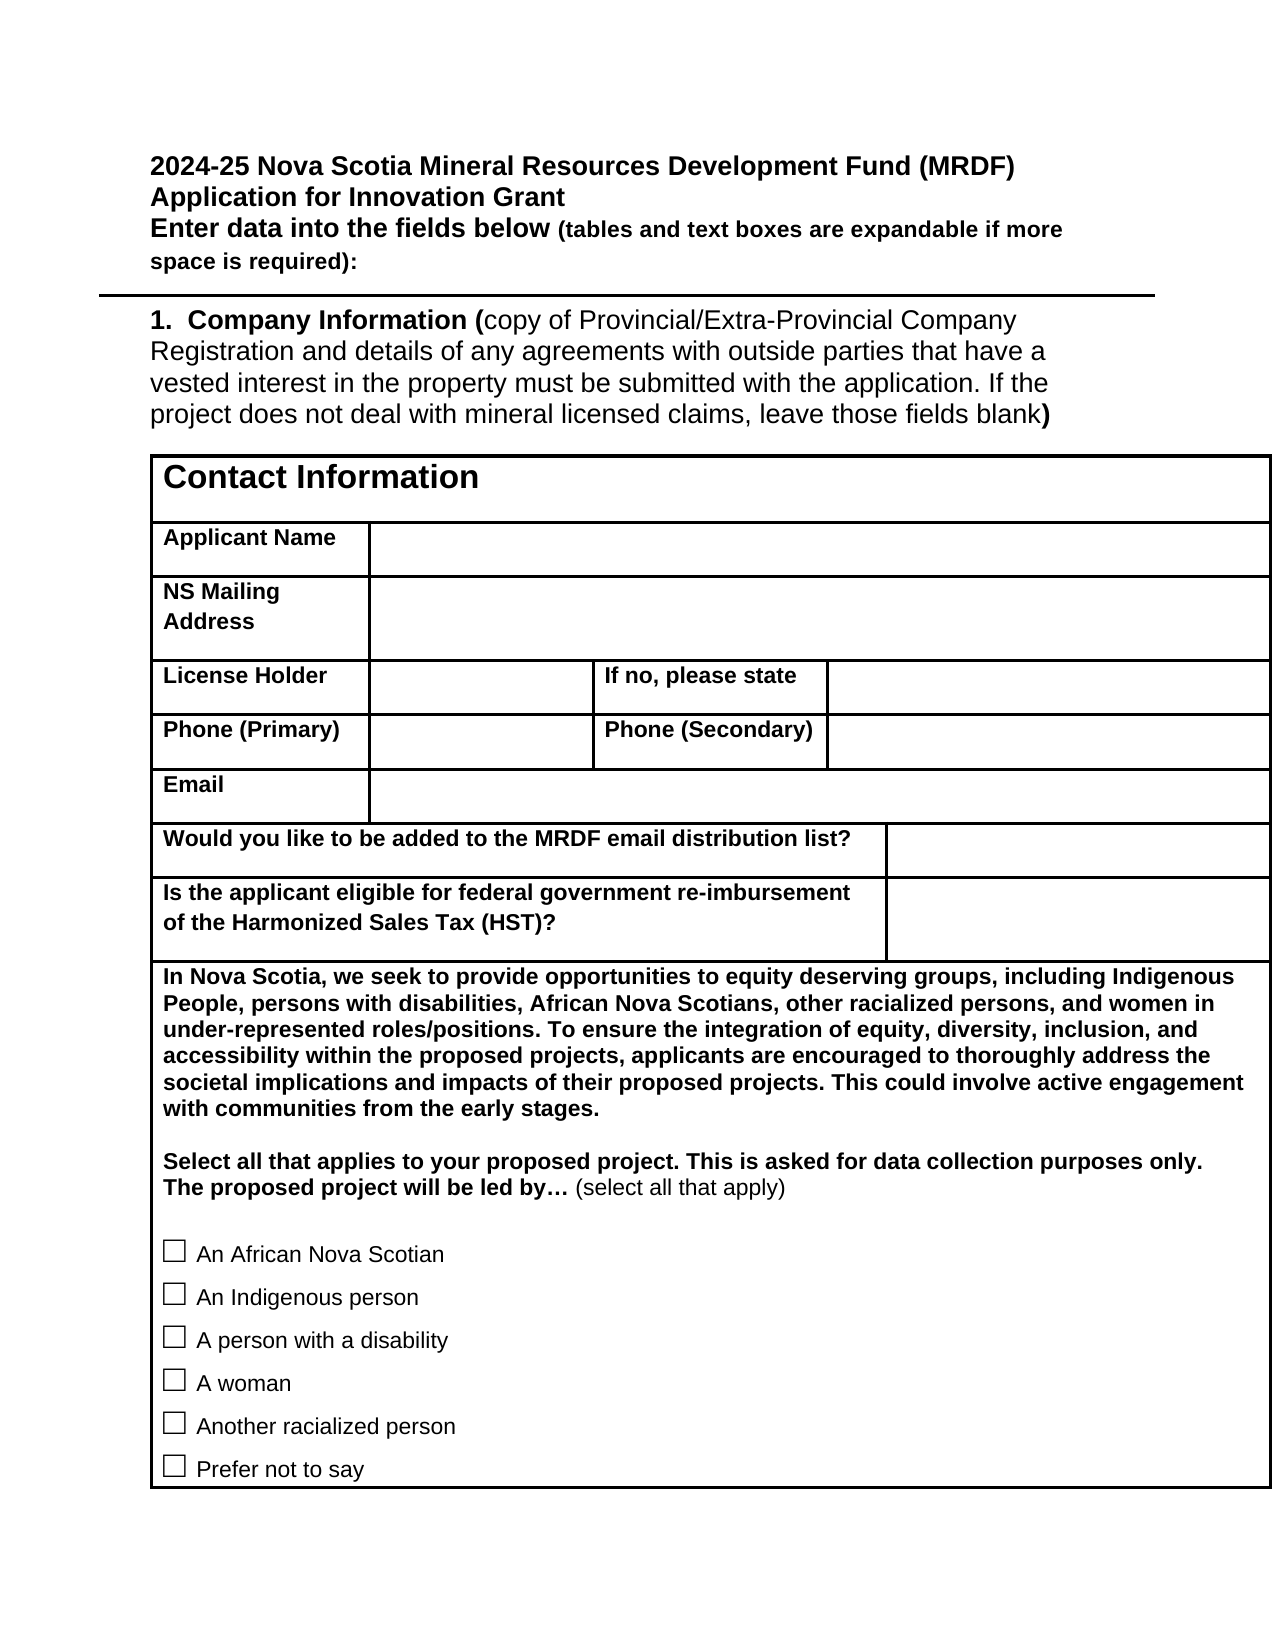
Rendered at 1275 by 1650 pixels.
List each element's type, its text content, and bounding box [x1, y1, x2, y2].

table_cell In Nova Scotia, we seek to provide opportunities to equity deserving groups, including Indigenous People, persons with disabilities, African Nova Scotians, other racialized persons, and women in under-represented roles/positions. To ensure the integration of equity, diversity, inclusion, and accessibility within the proposed projects, applicants are encouraged to thoroughly address the societal implications and impacts of their proposed projects. This could involve active engagement with communities from the early stages. Select all that applies to your proposed project. This is asked for data collection purposes only. The proposed project will be led by… (select all that apply) □ An African Nova Scotian □ An Indigenous person □ A person with a disability □ A woman □ Another racialized person □ Prefer not to say [153, 963, 1269, 1486]
table_cell Phone (Primary) [153, 716, 368, 767]
table_cell License Holder [153, 662, 368, 713]
table_cell Applicant Name [153, 524, 368, 575]
table_cell Phone (Secondary) [595, 716, 826, 767]
text 1. Company Information (copy of Provincial/Extra-Provincial Company Registration and details of any agreements with outside parties that have a vested interest in the property must be submitted with the application. If the project does not deal with mineral licensed claims, leave those fields blank) [150, 304, 1127, 429]
table_cell [371, 578, 1269, 659]
table_cell Would you like to be added to the MRDF email distribution list? [153, 825, 885, 876]
table_cell [829, 662, 1269, 713]
table_cell If no, please state [595, 662, 826, 713]
text Enter data into the fields below (tables and text boxes are expandable if more space is required): [150, 212, 1125, 274]
table_cell [371, 716, 592, 767]
table_header Contact Information [153, 458, 1269, 521]
table_cell [888, 879, 1269, 960]
table_cell [888, 825, 1269, 876]
table_cell Email [153, 771, 368, 822]
table_cell NS Mailing Address [153, 578, 368, 659]
table_cell [371, 662, 592, 713]
table_cell [371, 524, 1269, 575]
table_cell [829, 716, 1269, 767]
text Application for Innovation Grant [150, 181, 1125, 212]
table_cell Is the applicant eligible for federal government re-imbursement of the Harmonized Sales Tax (HST)? [153, 879, 885, 960]
text 2024-25 Nova Scotia Mineral Resources Development Fund (MRDF) [150, 150, 1136, 181]
table_cell [371, 771, 1269, 822]
